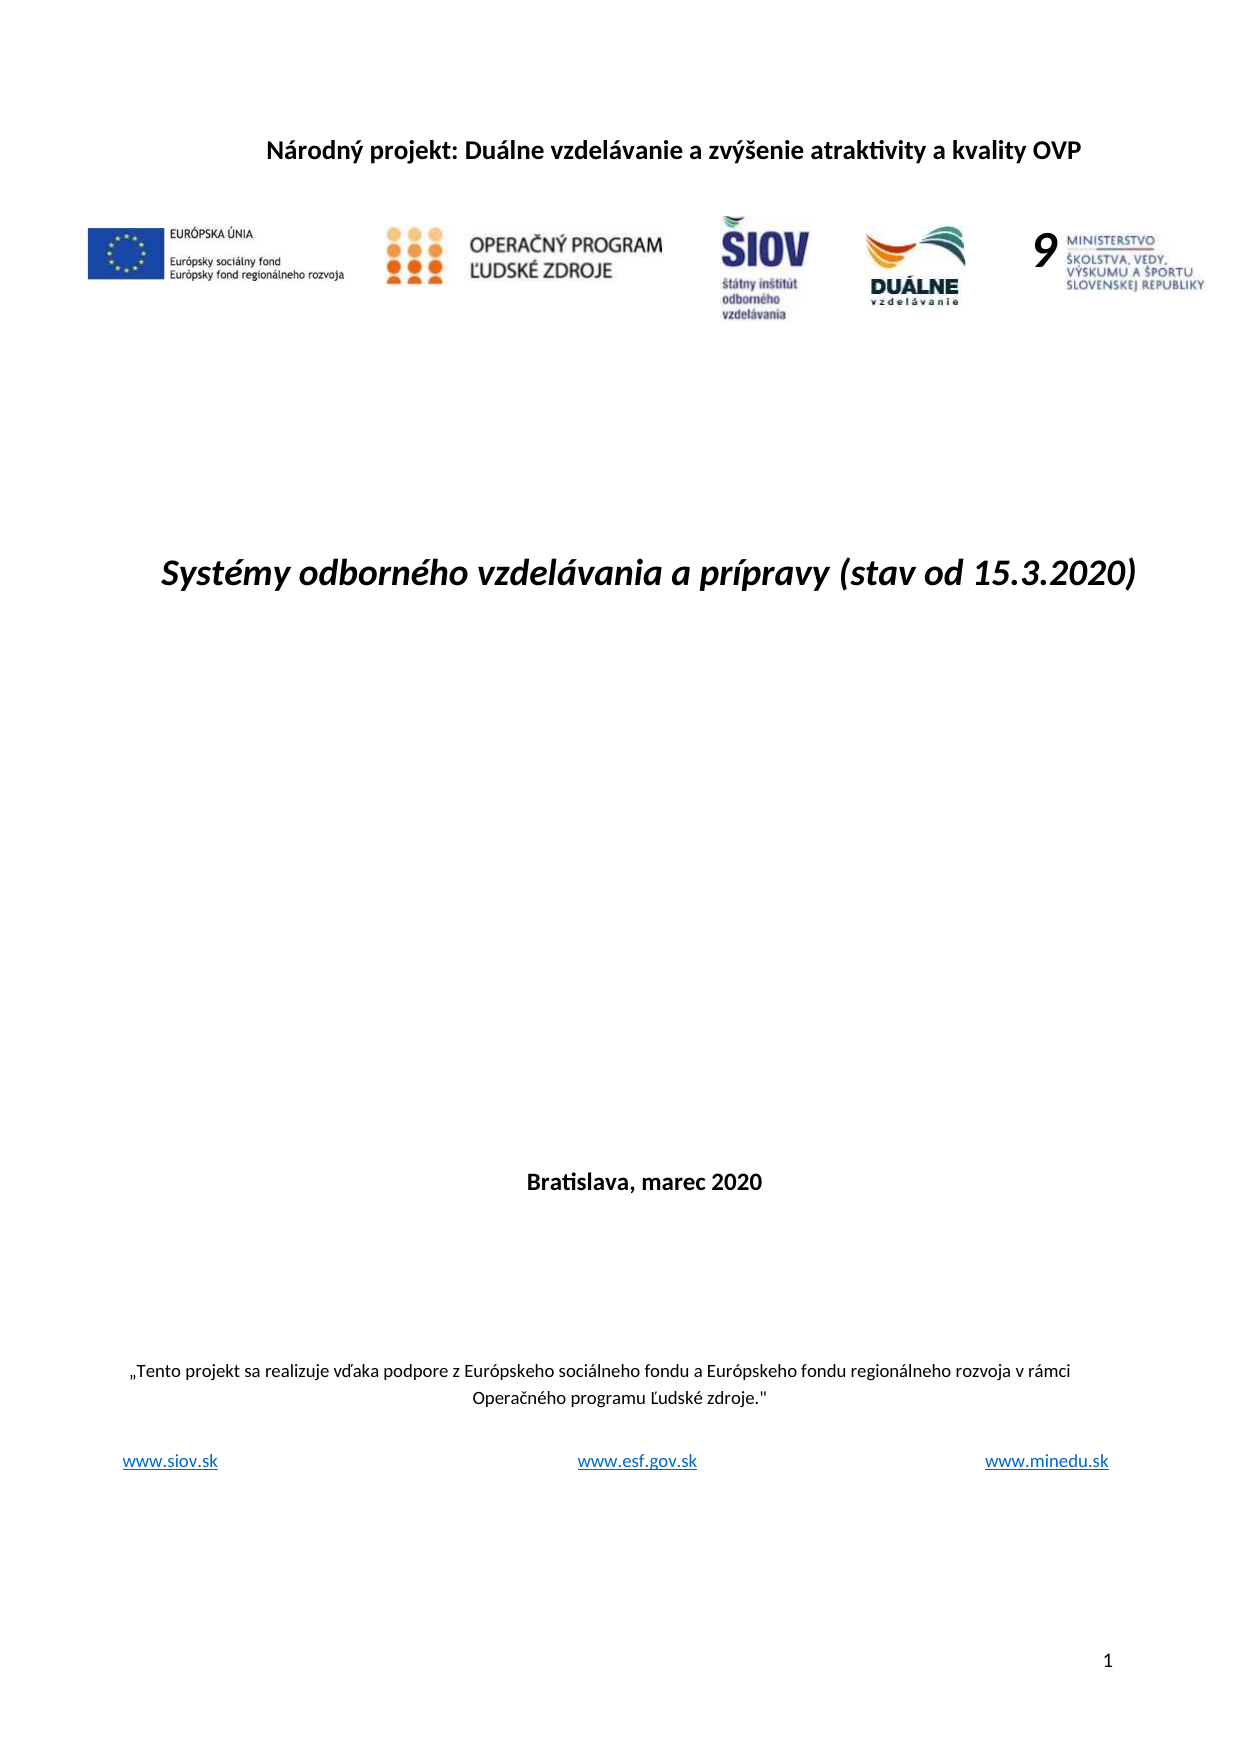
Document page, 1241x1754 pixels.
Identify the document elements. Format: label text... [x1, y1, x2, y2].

text Bratislava, marec 2020 [527, 1170, 762, 1195]
picture [384, 225, 665, 287]
picture [1064, 233, 1207, 295]
text 9 [1030, 226, 1062, 278]
picture [865, 226, 966, 308]
picture [87, 228, 165, 280]
picture [719, 216, 812, 322]
text Operačného programu Ľudské zdroje." [129, 1389, 1110, 1408]
text www.minedu.sk [985, 1453, 1108, 1469]
text www.siov.sk [122, 1453, 218, 1469]
picture [168, 224, 352, 282]
text Národný projekt: Duálne vzdelávanie a zvýšenie atraktivity a kvality OVP [266, 137, 1083, 164]
text „Tento projekt sa realizuje vďaka podpore z Európskeho sociálneho fondu a Európskeho fondu regionálneho rozvoja v rámci [129, 1362, 1110, 1381]
text Systémy odborného vzdelávania a prípravy (stav od 15.3.2020) [129, 555, 1173, 593]
text www.esf.gov.sk [577, 1453, 697, 1469]
